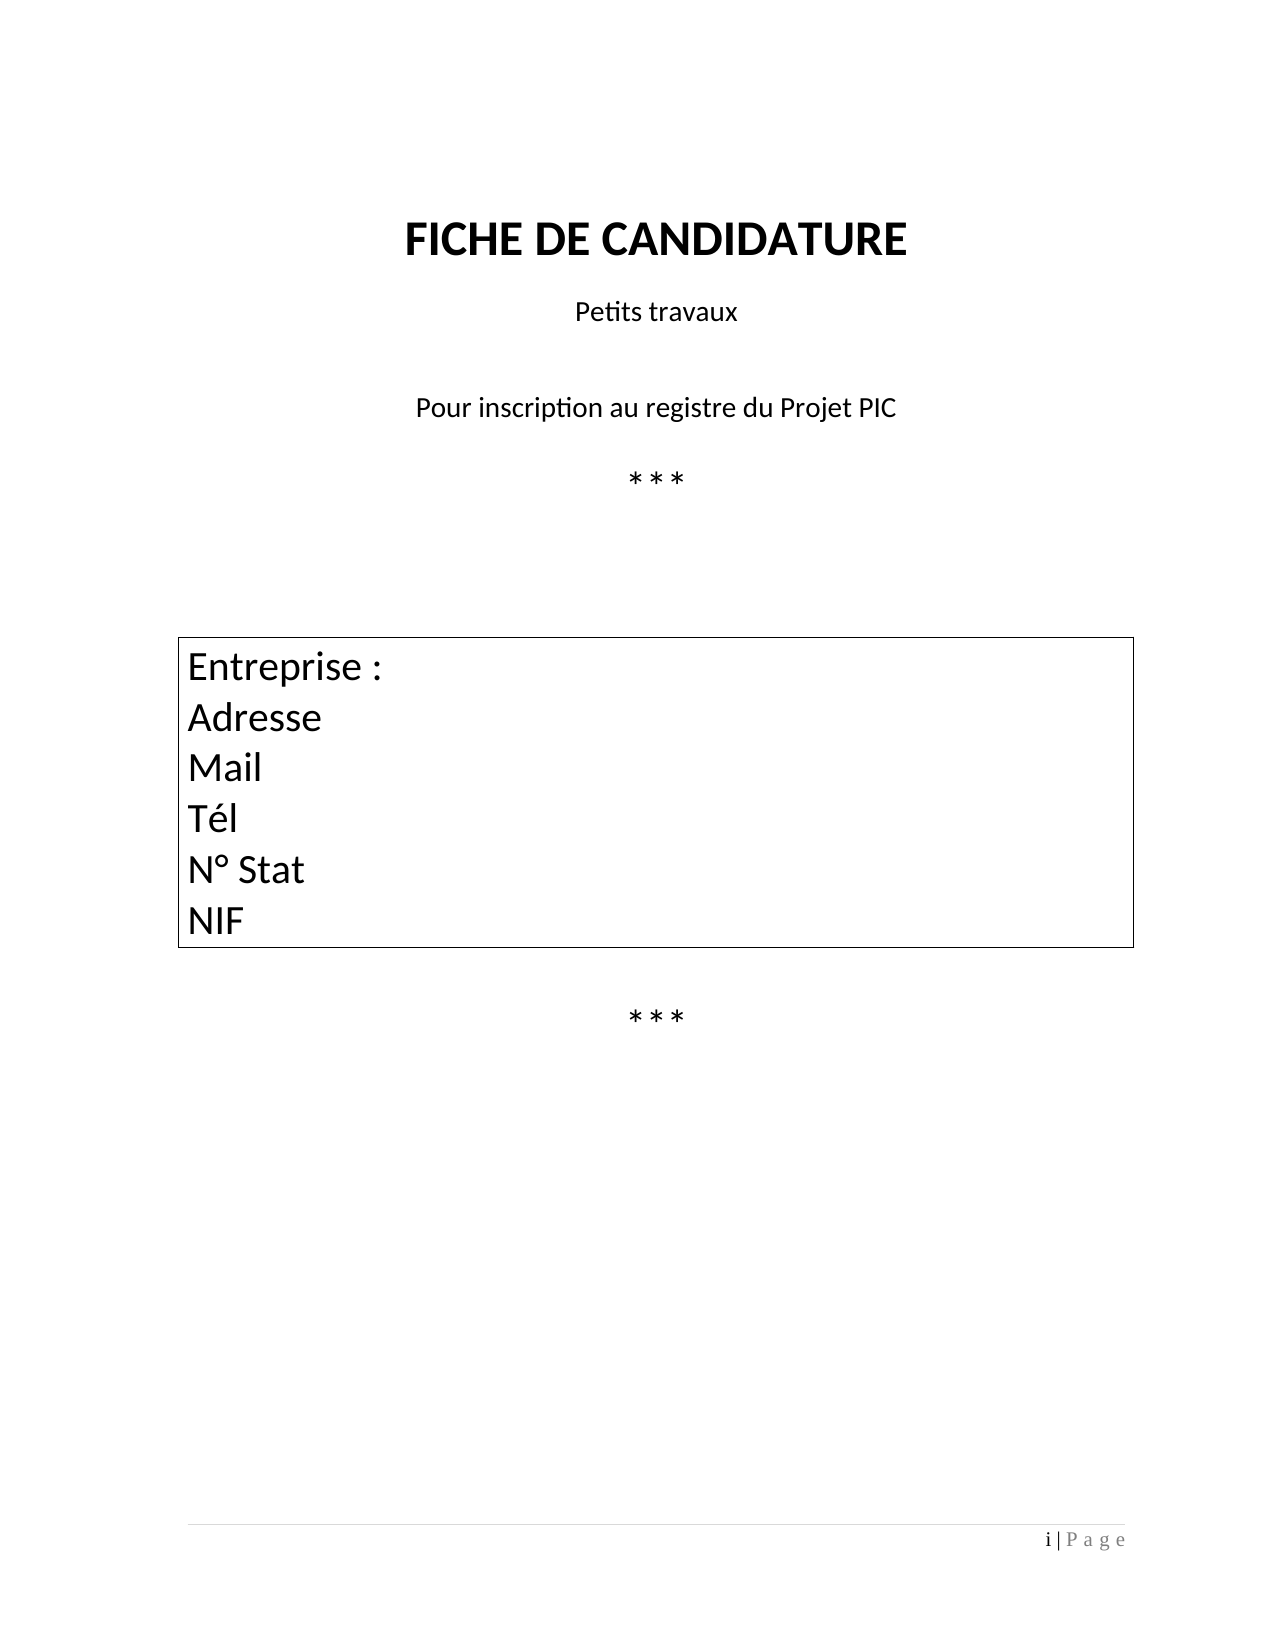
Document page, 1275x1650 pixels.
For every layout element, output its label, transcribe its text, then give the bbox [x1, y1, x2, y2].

text *** [187, 999, 1125, 1049]
text NIF [179, 891, 1133, 947]
text FICHE DE CANDIDATURE [187, 207, 1125, 268]
text Tél [187, 792, 1125, 843]
text Adresse [187, 691, 1125, 741]
text Mail [187, 741, 1125, 792]
text Pour inscription au registre du Projet PIC [187, 389, 1125, 425]
text Entreprise : [179, 638, 1133, 691]
text Petits travaux [187, 293, 1125, 329]
text *** [187, 461, 1125, 512]
text N° Stat [187, 843, 1125, 891]
